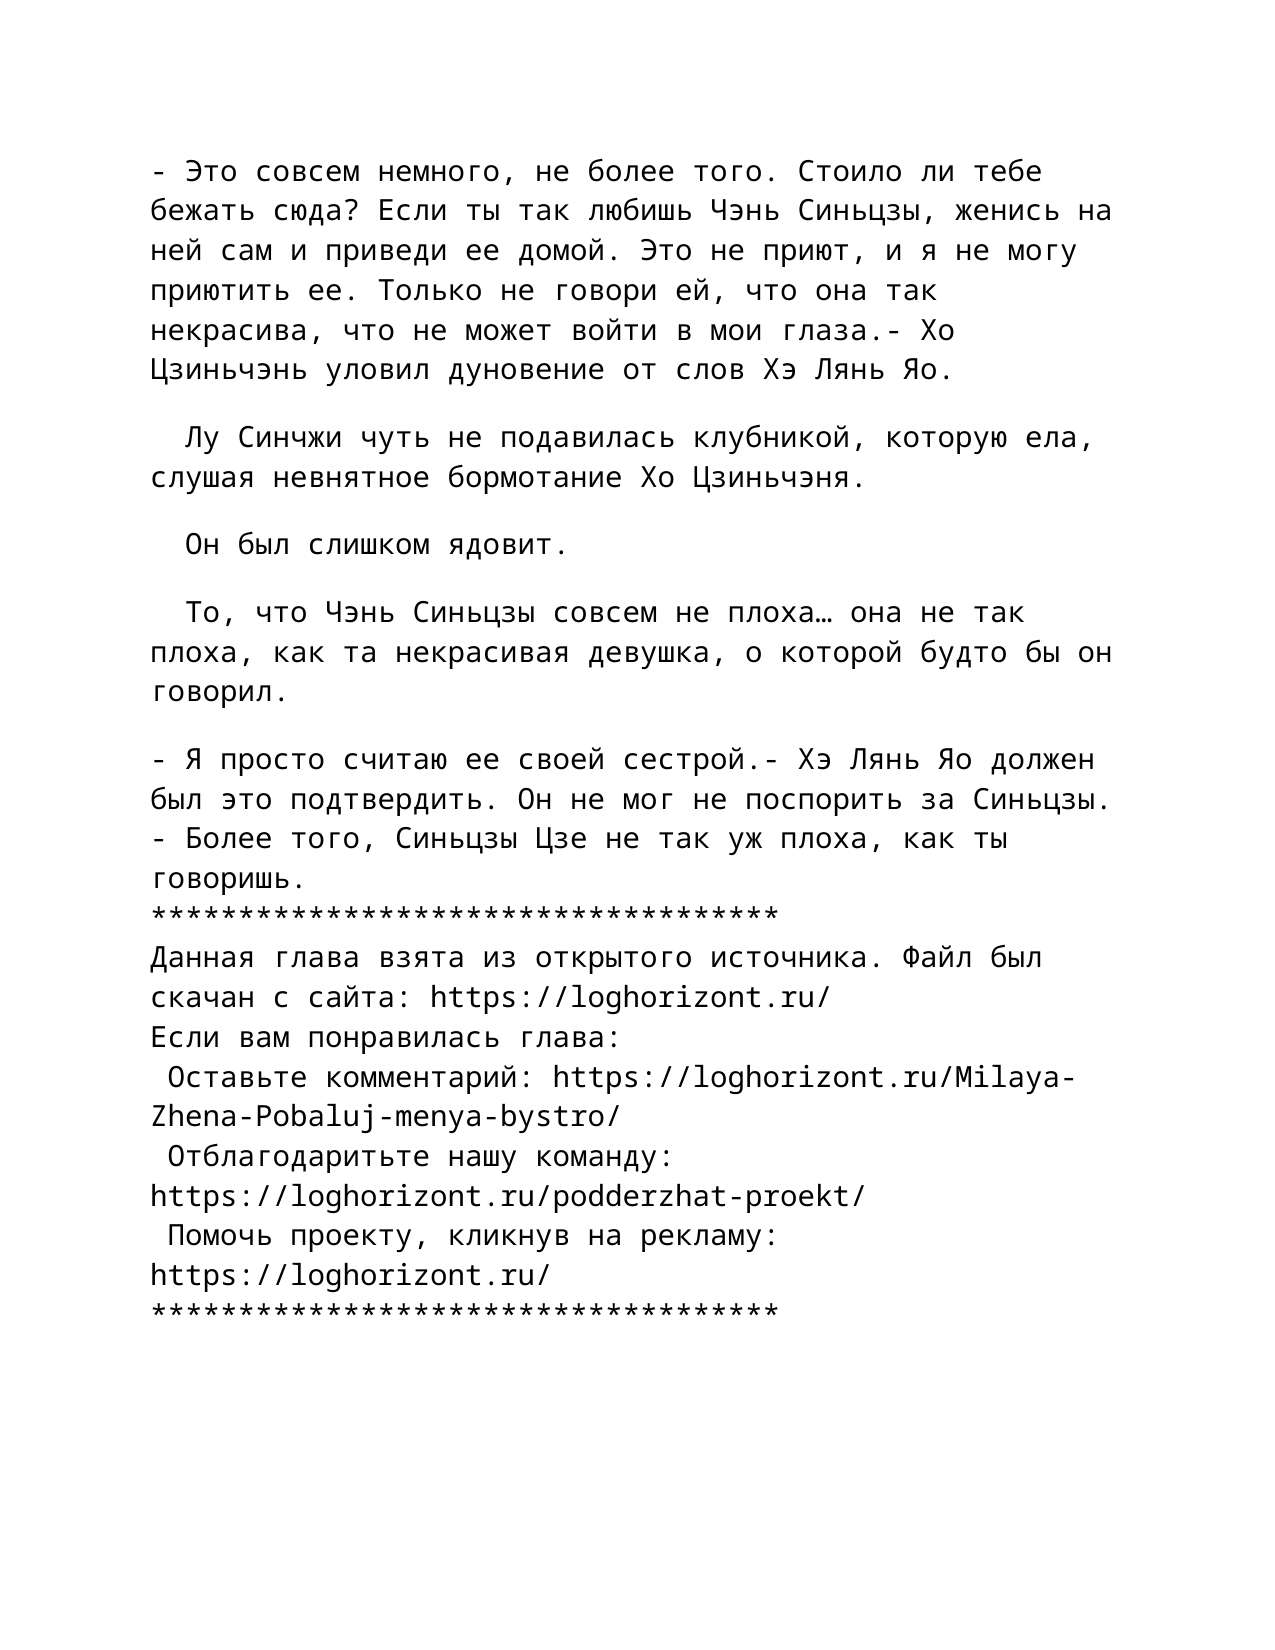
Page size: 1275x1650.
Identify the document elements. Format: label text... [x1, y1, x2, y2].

text То, что Чэнь Синьцзы совсем не плоха… она не так плоха, как та некрасивая девушка, о которой будто бы он говорил. [150, 591, 1125, 710]
text - Это совсем немного, не более того. Стоило ли тебе бежать сюда? Если ты так любишь Чэнь Синьцзы, женись на ней сам и приведи ее домой. Это не приют, и я не могу приютить ее. Только не говори ей, что она так некрасива, что не может войти в мои глаза.- Хо Цзиньчэнь уловил дуновение от слов Хэ Лянь Яо. [150, 150, 1125, 388]
text Оставьте комментарий: https://loghorizont.ru/Milaya-Zhena-Pobaluj-menya-bystro/ [150, 1056, 1125, 1135]
text Данная глава взята из открытого источника. Файл был скачан с сайта: https://loghorizont.ru/ [150, 937, 1125, 1016]
text Отблагодаритьте нашу команду: https://loghorizont.ru/podderzhat-proekt/ [150, 1135, 1125, 1214]
text Лу Синчжи чуть не подавилась клубникой, которую ела, слушая невнятное бормотание Хо Цзиньчэня. [150, 416, 1125, 496]
text Если вам понравилась глава: [150, 1016, 1125, 1056]
text ************************************ [150, 897, 1125, 937]
text - Я просто считаю ее своей сестрой.- Хэ Лянь Яо должен был это подтвердить. Он не мог не поспорить за Синьцзы. - Более того, Синьцзы Цзе не так уж плоха, как ты говоришь. [150, 738, 1125, 897]
text Он был слишком ядовит. [150, 523, 1125, 563]
text ************************************ [150, 1294, 1125, 1334]
text Помочь проекту, кликнув на рекламу: https://loghorizont.ru/ [150, 1214, 1125, 1294]
